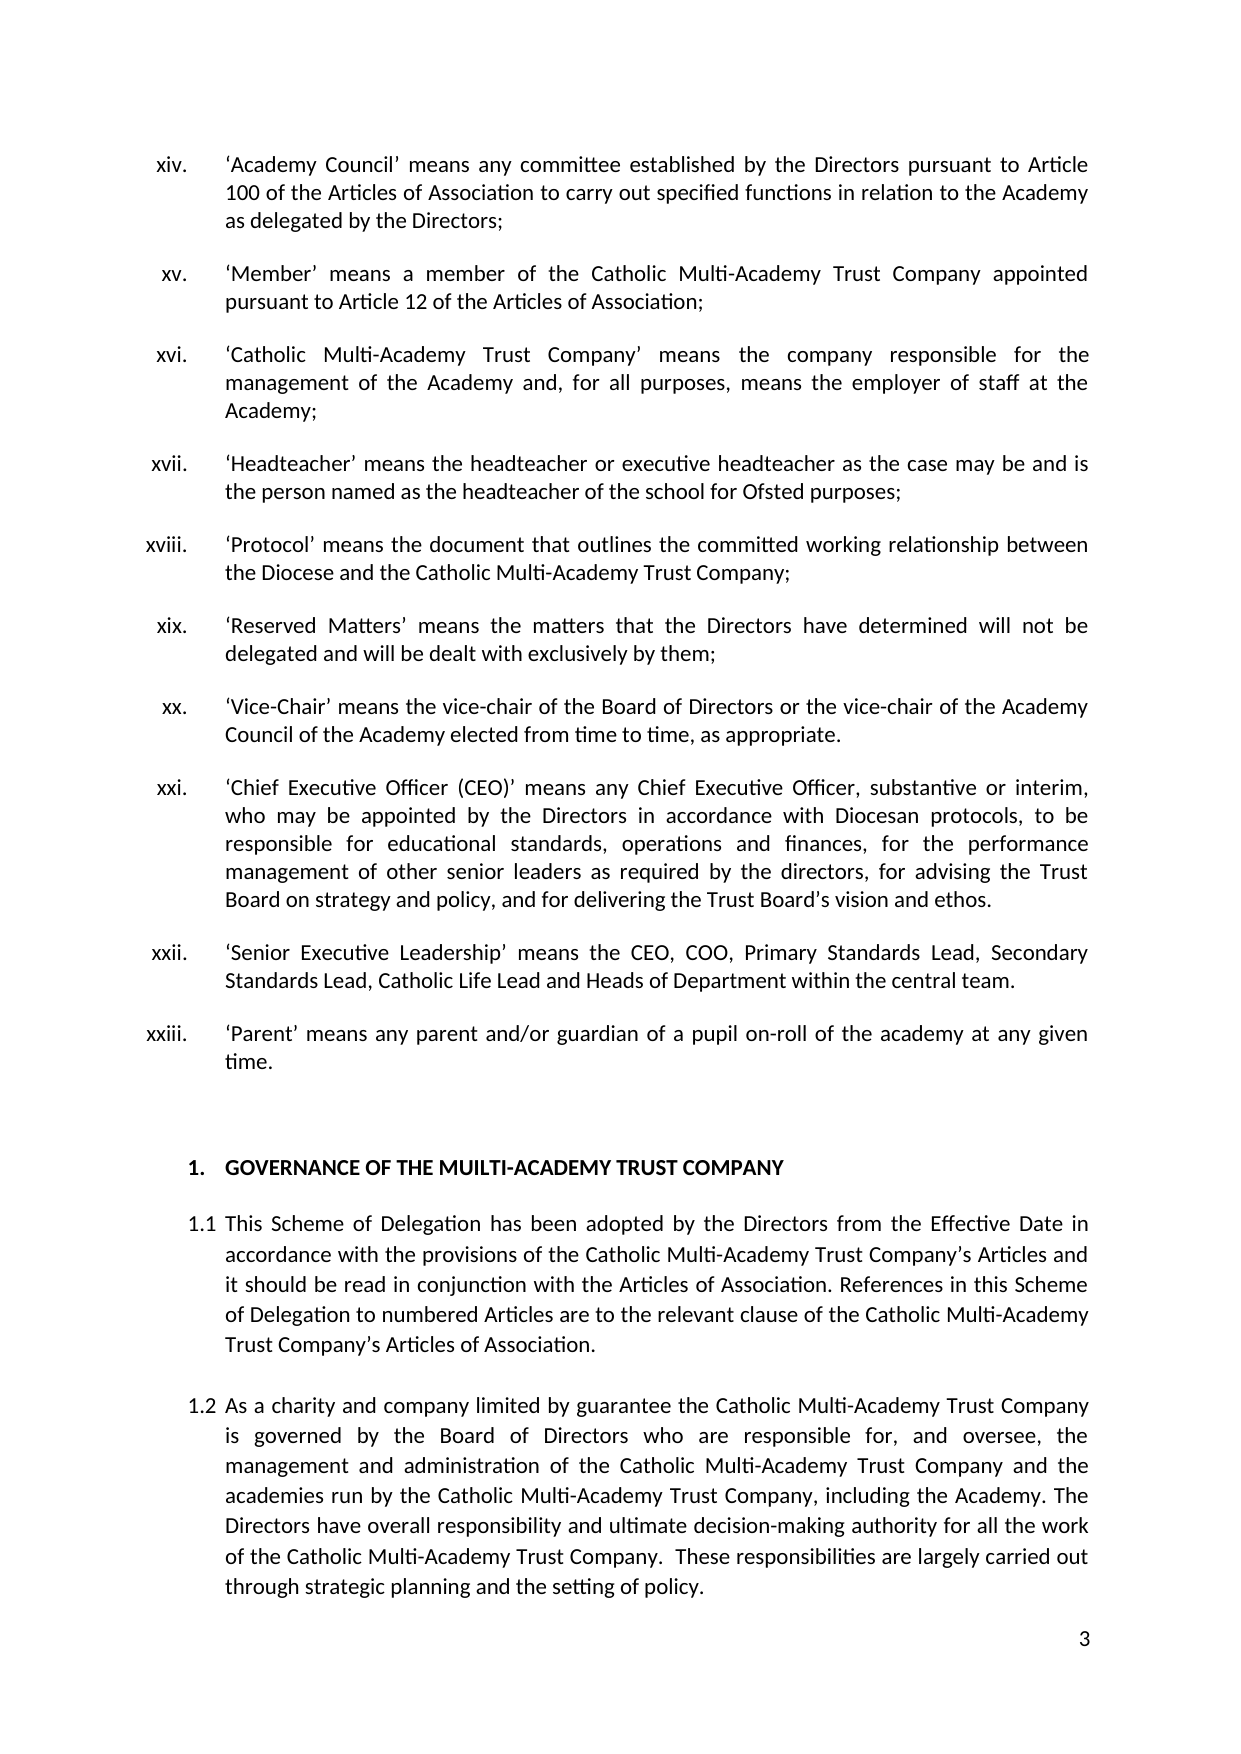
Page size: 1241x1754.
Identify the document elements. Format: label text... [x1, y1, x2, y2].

list This Scheme of Delegation has been adopted by the Directors from the Effective Date in accordance with the provisions of the Catholic Multi-Academy Trust Company’s Articles and it should be read in conjunction with the Articles of Association. References in this Scheme of Delegation to numbered Articles are to the relevant clause of the Catholic Multi-Academy Trust Company’s Articles of Association. [187, 1209, 1090, 1358]
list ‘Chief Executive Officer (CEO)’ means any Chief Executive Officer, substantive or interim, who may be appointed by the Directors in accordance with Diocesan protocols, to be responsible for educational standards, operations and finances, for the performance management of other senior leaders as required by the directors, for advising the Trust Board on strategy and policy, and for delivering the Trust Board’s vision and ethos. [187, 773, 1090, 913]
list GOVERNANCE OF THE MUILTI-ACADEMY TRUST COMPANY [187, 1153, 1090, 1182]
list ‘Member’ means a member of the Catholic Multi-Academy Trust Company appointed pursuant to Article 12 of the Articles of Association; [187, 259, 1090, 315]
list ‘Academy Council’ means any committee established by the Directors pursuant to Article 100 of the Articles of Association to carry out specified functions in relation to the Academy as delegated by the Directors; [187, 150, 1090, 234]
list ‘Catholic Multi-Academy Trust Company’ means the company responsible for the management of the Academy and, for all purposes, means the employer of staff at the Academy; [187, 340, 1090, 424]
list ‘Protocol’ means the document that outlines the committed working relationship between the Diocese and the Catholic Multi-Academy Trust Company; [187, 530, 1090, 586]
list As a charity and company limited by guarantee the Catholic Multi-Academy Trust Company is governed by the Board of Directors who are responsible for, and oversee, the management and administration of the Catholic Multi-Academy Trust Company and the academies run by the Catholic Multi-Academy Trust Company, including the Academy. The Directors have overall responsibility and ultimate decision-making authority for all the work of the Catholic Multi-Academy Trust Company. These responsibilities are largely carried out through strategic planning and the setting of policy. [187, 1391, 1090, 1600]
list ‘Vice-Chair’ means the vice-chair of the Board of Directors or the vice-chair of the Academy Council of the Academy elected from time to time, as appropriate. [187, 692, 1090, 748]
list ‘Parent’ means any parent and/or guardian of a pupil on-roll of the academy at any given time. [187, 1019, 1090, 1076]
list ‘Reserved Matters’ means the matters that the Directors have determined will not be delegated and will be dealt with exclusively by them; [187, 611, 1090, 667]
list ‘Headteacher’ means the headteacher or executive headteacher as the case may be and is the person named as the headteacher of the school for Ofsted purposes; [187, 449, 1090, 505]
list ‘Senior Executive Leadership’ means the CEO, COO, Primary Standards Lead, Secondary Standards Lead, Catholic Life Lead and Heads of Department within the central team. [187, 938, 1090, 994]
